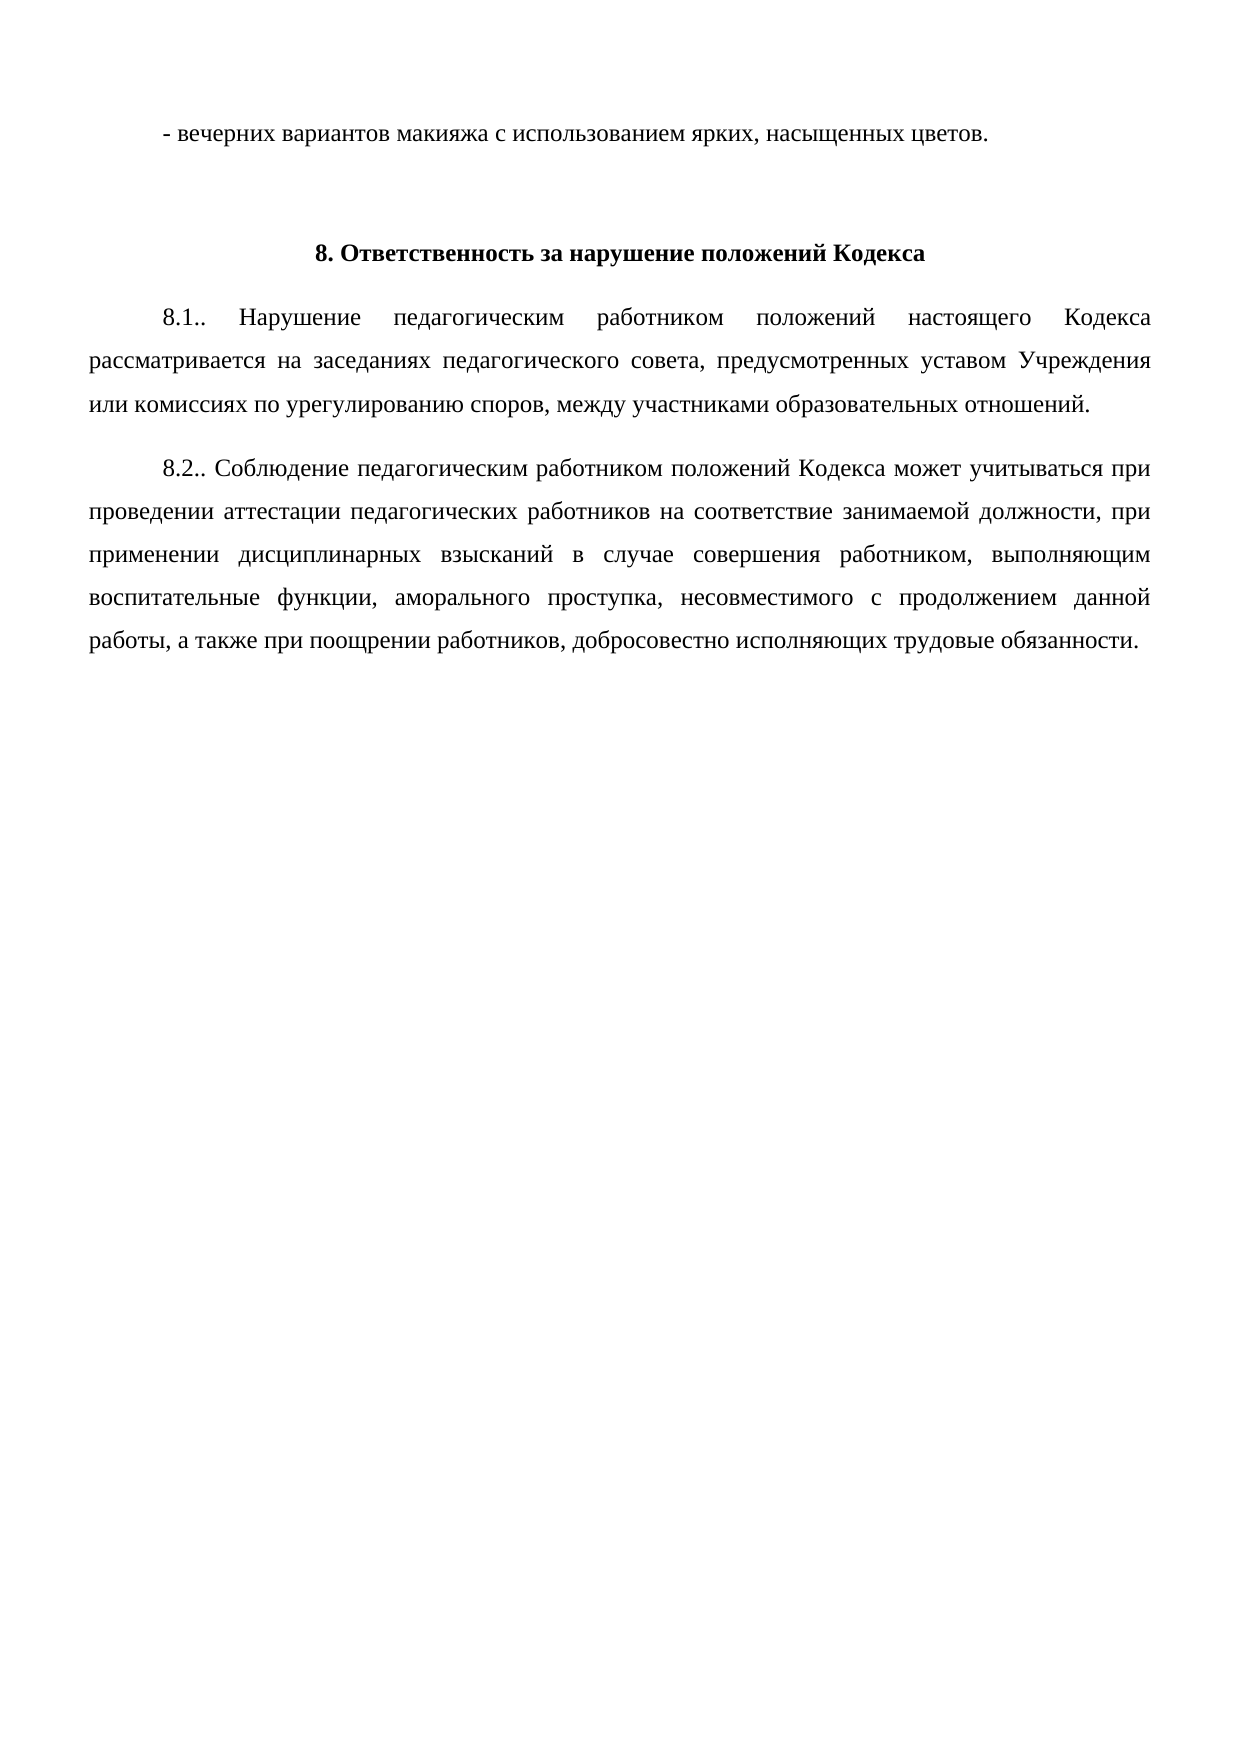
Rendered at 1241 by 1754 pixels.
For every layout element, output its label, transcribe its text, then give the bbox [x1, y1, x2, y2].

text - вечерних вариантов макияжа с использованием ярких, насыщенных цветов. [89, 118, 1152, 147]
text 8.2.. Соблюдение педагогическим работником положений Кодекса может учитываться при проведении аттестации педагогических работников на соответствие занимаемой должности, при применении дисциплинарных взысканий в случае совершения работником, выполняющим воспитательные функции, аморального проступка, несовместимого с продолжением данной работы, а также при поощрении работников, добросовестно исполняющих трудовые обязанности. [89, 453, 1152, 654]
text 8. Ответственность за нарушение положений Кодекса [89, 238, 1152, 267]
text 8.1.. Нарушение педагогическим работником положений настоящего Кодекса рассматривается на заседаниях педагогического совета, предусмотренных уставом Учреждения или комиссиях по урегулированию споров, между участниками образовательных отношений. [89, 302, 1152, 417]
